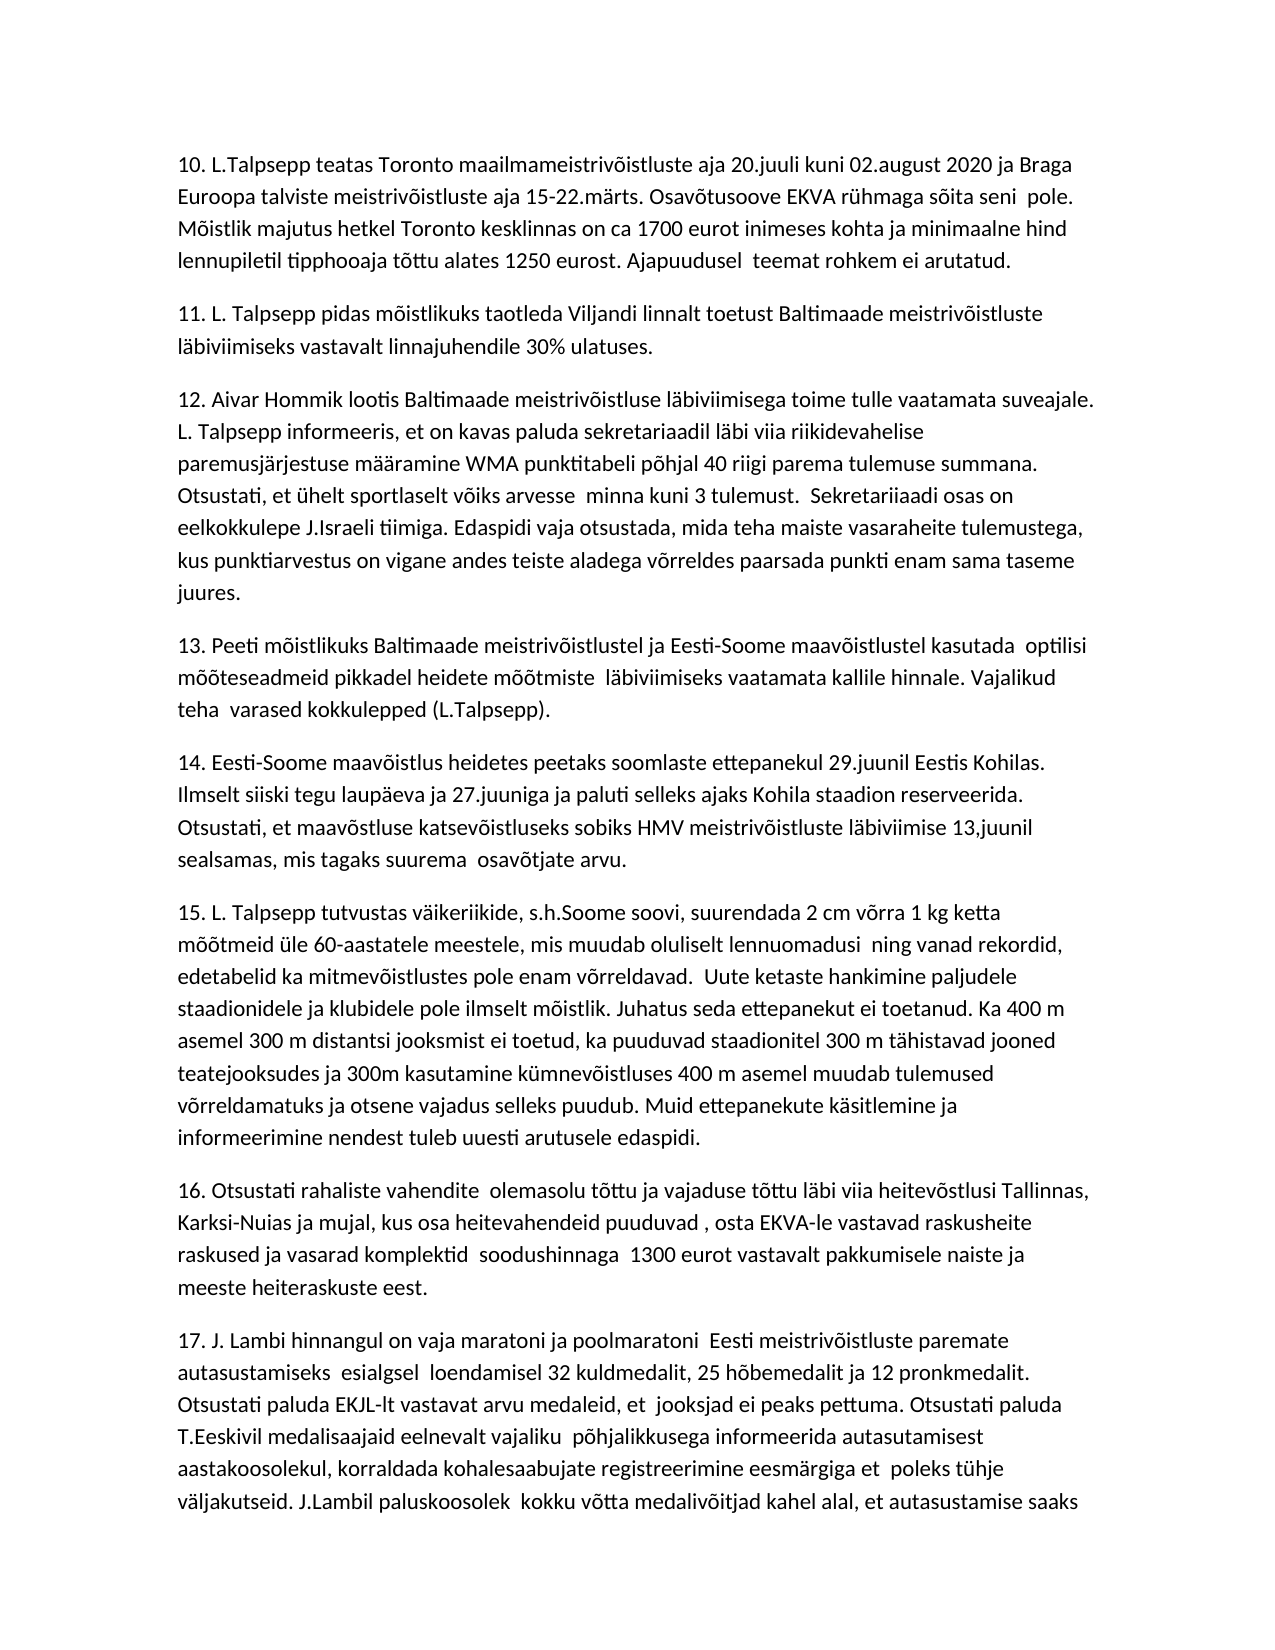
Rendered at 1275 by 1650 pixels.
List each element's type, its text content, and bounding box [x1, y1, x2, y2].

text 11. L. Talpsepp pidas mõistlikuks taotleda Viljandi linnalt toetust Baltimaade meistrivõistluste läbiviimiseks vastavalt linnajuhendile 30% ulatuses. [177, 299, 1098, 360]
text 15. L. Talpsepp tutvustas väikeriikide, s.h.Soome soovi, suurendada 2 cm võrra 1 kg ketta mõõtmeid üle 60-aastatele meestele, mis muudab oluliselt lennuomadusi ning vanad rekordid, edetabelid ka mitmevõistlustes pole enam võrreldavad. Uute ketaste hankimine paljudele staadionidele ja klubidele pole ilmselt mõistlik. Juhatus seda ettepanekut ei toetanud. Ka 400 m asemel 300 m distantsi jooksmist ei toetud, ka puuduvad staadionitel 300 m tähistavad jooned teatejooksudes ja 300m kasutamine kümnevõistluses 400 m asemel muudab tulemused võrreldamatuks ja otsene vajadus selleks puudub. Muid ettepanekute käsitlemine ja informeerimine nendest tuleb uuesti arutusele edaspidi. [177, 898, 1098, 1151]
text 16. Otsustati rahaliste vahendite olemasolu tõttu ja vajaduse tõttu läbi viia heitevõstlusi Tallinnas, Karksi-Nuias ja mujal, kus osa heitevahendeid puuduvad , osta EKVA-le vastavad raskusheite raskused ja vasarad komplektid soodushinnaga 1300 eurot vastavalt pakkumisele naiste ja meeste heiteraskuste eest. [177, 1176, 1098, 1301]
text 13. Peeti mõistlikuks Baltimaade meistrivõistlustel ja Eesti-Soome maavõistlustel kasutada optilisi mõõteseadmeid pikkadel heidete mõõtmiste läbiviimiseks vaatamata kallile hinnale. Vajalikud teha varased kokkulepped (L.Talpsepp). [177, 631, 1098, 723]
text 10. L.Talpsepp teatas Toronto maailmameistrivõistluste aja 20.juuli kuni 02.august 2020 ja Braga Euroopa talviste meistrivõistluste aja 15-22.märts. Osavõtusoove EKVA rühmaga sõita seni pole. Mõistlik majutus hetkel Toronto kesklinnas on ca 1700 eurot inimeses kohta ja minimaalne hind lennupiletil tipphooaja tõttu alates 1250 eurost. Ajapuudusel teemat rohkem ei arutatud. [177, 150, 1098, 274]
text 14. Eesti-Soome maavõistlus heidetes peetaks soomlaste ettepanekul 29.juunil Eestis Kohilas. Ilmselt siiski tegu laupäeva ja 27.juuniga ja paluti selleks ajaks Kohila staadion reserveerida. Otsustati, et maavõstluse katsevõistluseks sobiks HMV meistrivõistluste läbiviimise 13,juunil sealsamas, mis tagaks suurema osavõtjate arvu. [177, 748, 1098, 873]
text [177, 1326, 1098, 1515]
text 12. Aivar Hommik lootis Baltimaade meistrivõistluse läbiviimisega toime tulle vaatamata suveajale. L. Talpsepp informeeris, et on kavas paluda sekretariaadil läbi viia riikidevahelise paremusjärjestuse määramine WMA punktitabeli põhjal 40 riigi parema tulemuse summana. Otsustati, et ühelt sportlaselt võiks arvesse minna kuni 3 tulemust. Sekretariiaadi osas on eelkokkulepe J.Israeli tiimiga. Edaspidi vaja otsustada, mida teha maiste vasaraheite tulemustega, kus punktiarvestus on vigane andes teiste aladega võrreldes paarsada punkti enam sama taseme juures. [177, 385, 1098, 606]
